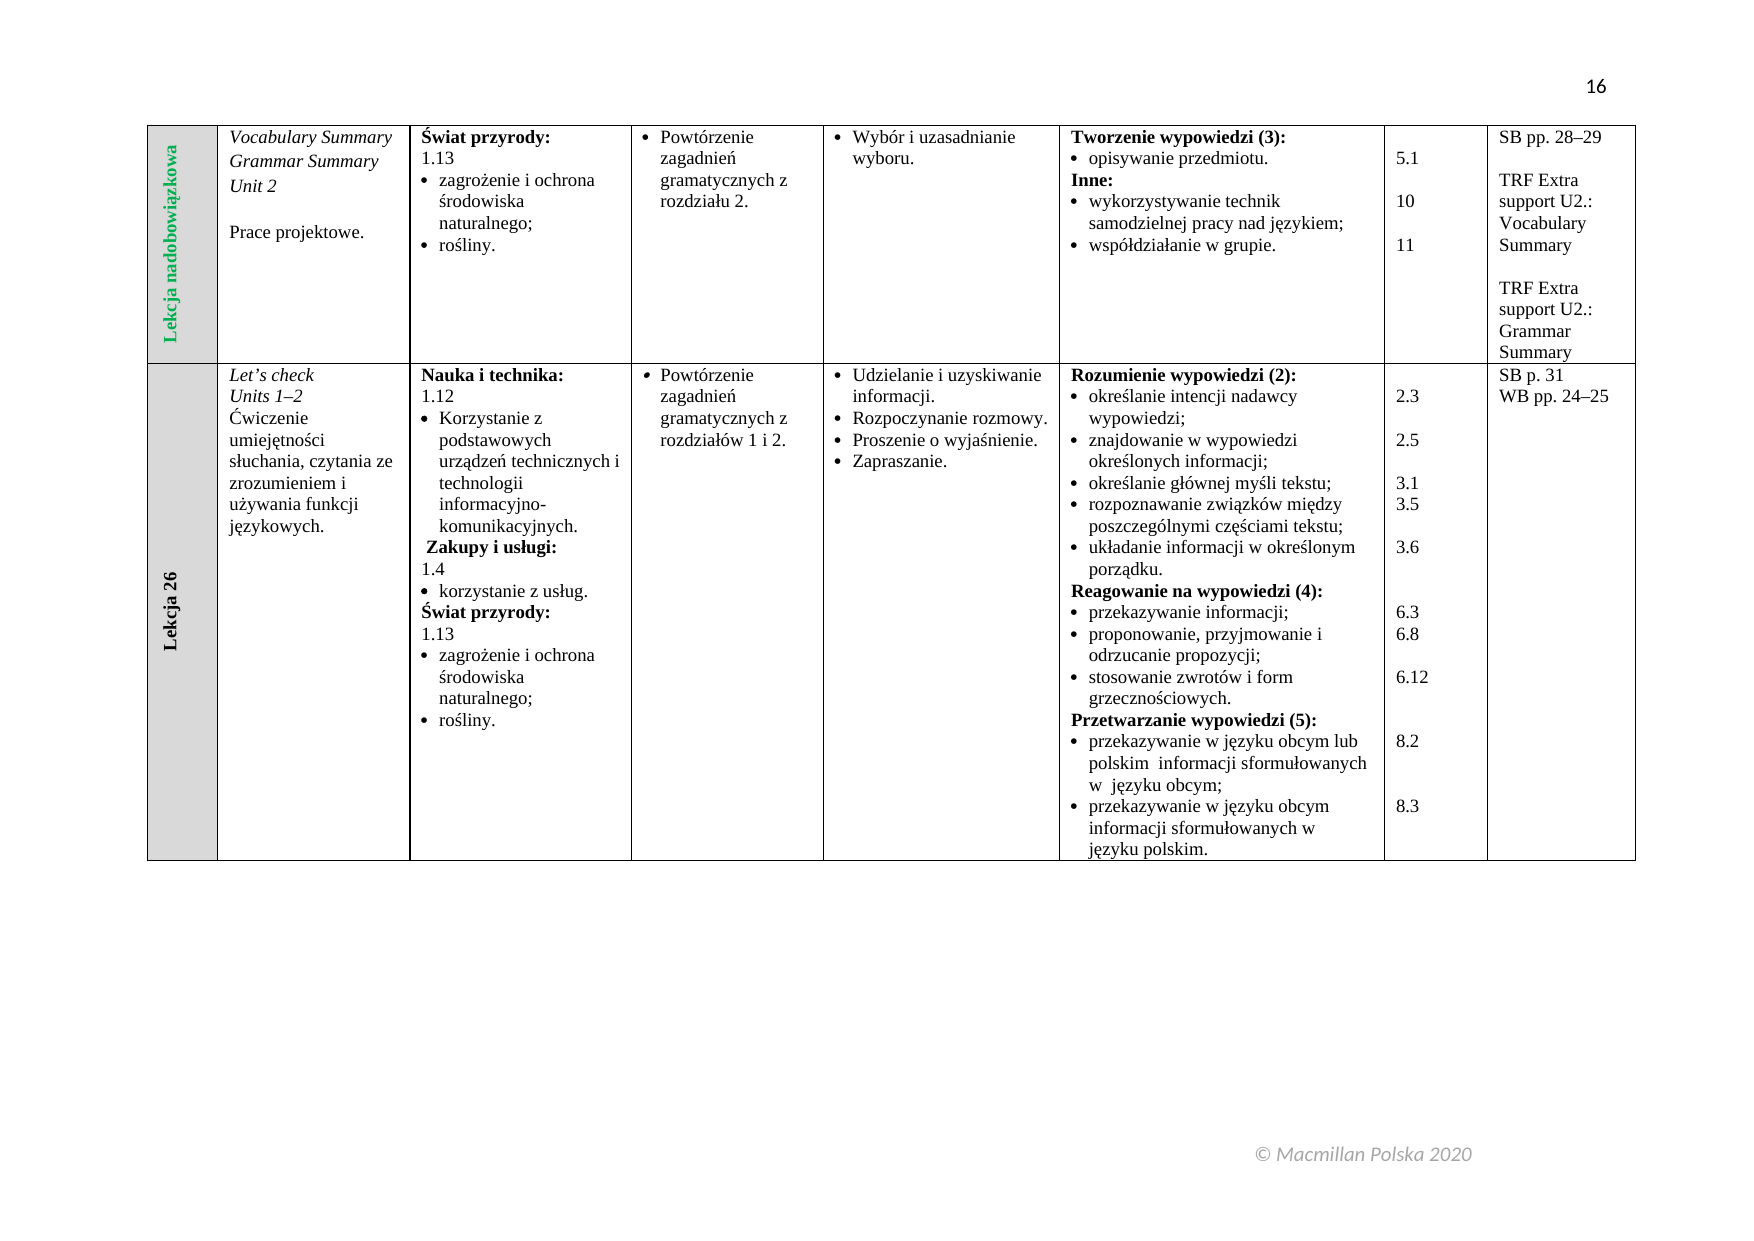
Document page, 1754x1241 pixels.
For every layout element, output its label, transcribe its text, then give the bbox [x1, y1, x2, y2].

table_cell Lekcja 26 [148, 364, 217, 860]
table_cell Rozumienie wypowiedzi (2): określanie intencji nadawcy wypowiedzi; znajdowanie w wypowiedzi określonych informacji; określanie głównej myśli tekstu; rozpoznawanie związków między poszczególnymi częściami tekstu; układanie informacji w określonym porządku. Reagowanie na wypowiedzi (4): przekazywanie informacji; proponowanie, przyjmowanie i odrzucanie propozycji; stosowanie zwrotów i form grzecznościowych. Przetwarzanie wypowiedzi (5): przekazywanie w języku obcym lub polskim informacji sformułowanych w języku obcym; przekazywanie w języku obcym informacji sformułowanych w języku polskim. [1060, 364, 1384, 860]
table_cell 2.3 2.5 3.1 3.5 3.6 6.3 6.8 6.12 8.2 8.3 [1385, 364, 1487, 860]
table_cell Udzielanie i uzyskiwanie informacji. Rozpoczynanie rozmowy. Proszenie o wyjaśnienie. Zapraszanie. [824, 364, 1059, 860]
table_cell Vocabulary Summary Grammar Summary Unit 2 Prace projektowe. [218, 126, 409, 363]
table_cell Powtórzenie zagadnień gramatycznych z rozdziałów 1 i 2. [632, 364, 823, 860]
table_cell Lekcja nadobowiązkowa [148, 126, 217, 363]
table_cell SB p. 31 WB pp. 24–25 [1488, 364, 1635, 860]
table_cell Tworzenie wypowiedzi (3): opisywanie przedmiotu. Inne: wykorzystywanie technik samodzielnej pracy nad językiem; współdziałanie w grupie. [1060, 126, 1384, 363]
table_cell Wybór i uzasadnianie wyboru. [824, 126, 1059, 363]
table_cell Świat przyrody: 1.13 zagrożenie i ochrona środowiska naturalnego; rośliny. [411, 126, 631, 363]
table_cell 5.1 10 11 [1385, 126, 1487, 363]
table_cell Powtórzenie zagadnień gramatycznych z rozdziału 2. [632, 126, 823, 363]
table_cell Nauka i technika: 1.12 Korzystanie z podstawowych urządzeń technicznych i technologii informacyjno- komunikacyjnych. Zakupy i usługi: 1.4 korzystanie z usług. Świat przyrody: 1.13 zagrożenie i ochrona środowiska naturalnego; rośliny. [411, 364, 631, 860]
table_cell Let’s check Units 1–2 Ćwiczenie umiejętności słuchania, czytania ze zrozumieniem i używania funkcji językowych. [218, 364, 409, 860]
table_cell SB pp. 28–29 TRF Extra support U2.: Vocabulary Summary TRF Extra support U2.: Grammar Summary [1488, 126, 1635, 363]
